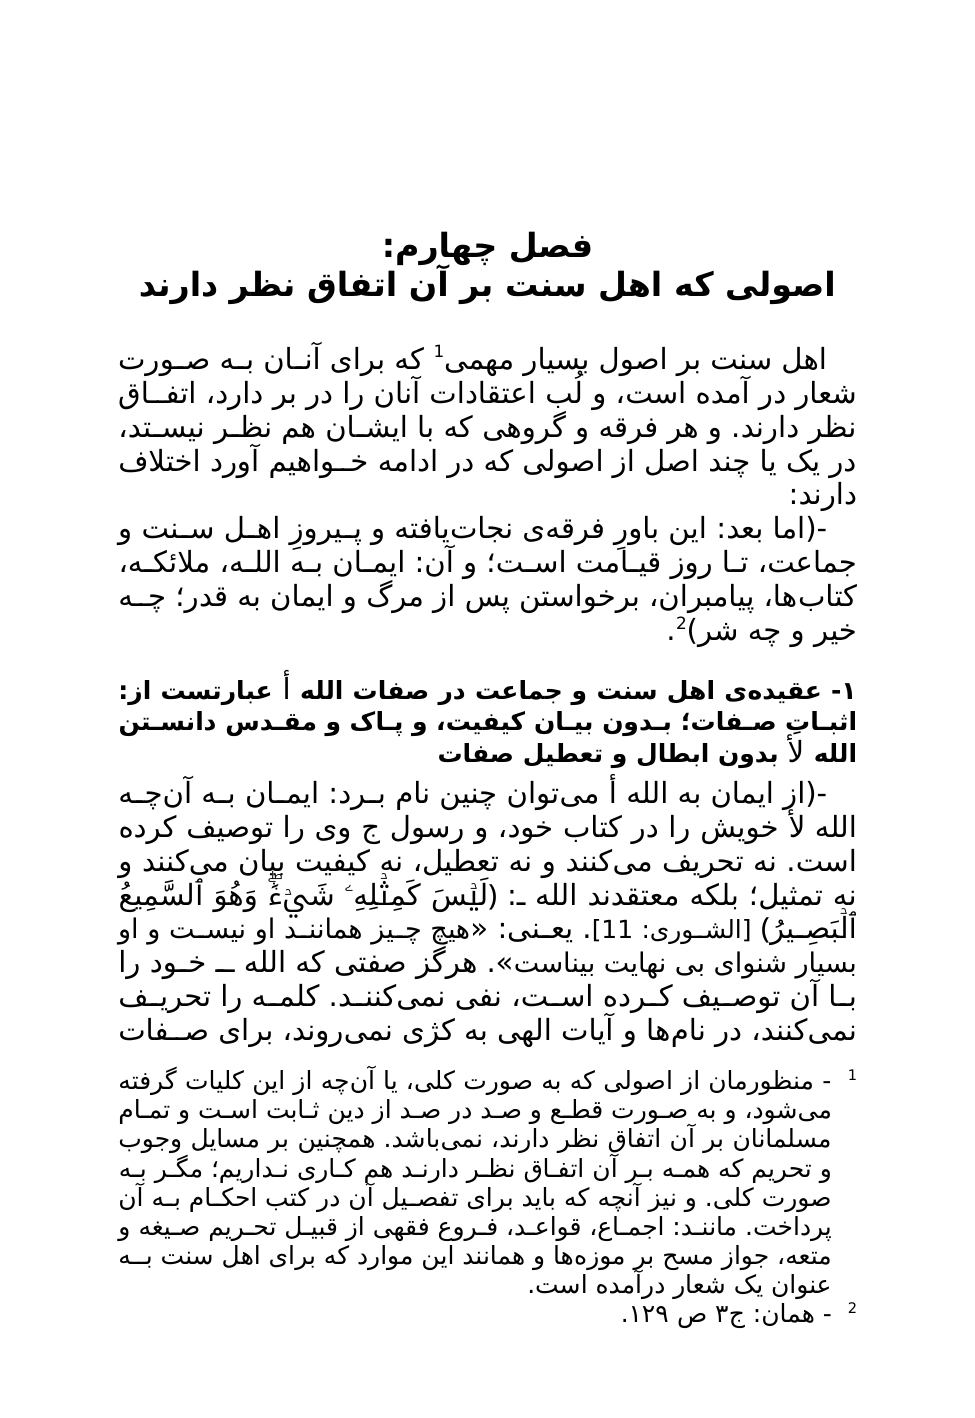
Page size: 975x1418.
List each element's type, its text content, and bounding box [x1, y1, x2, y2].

text فصل چهارم: اصولی که اهل سنت بر آن اتفاق نظر دارند [118, 227, 857, 304]
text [118, 776, 857, 1048]
text ۱- عقیده‌ی اهل سنت و جماعت در صفات الله أ عبارتست از: اثباتِ صفات؛ بدون بیان کیفیت، و پاک و مقدس دانستن الله ﻷ بدون ابطال و تعطیل صفات [118, 673, 857, 770]
text اهل سنت بر اصول بسیار مهمی که برای آنان به صورت شعار در آمده است، و لُب اعتقادات آنان را در بر دارد، اتفاق نظر دارند. و هر فرقه و گروهی که با ایشان هم نظر نیستد، در یک یا چند اصل از اصولی که در ادامه خواهیم آورد اختلاف دارند: [118, 342, 857, 512]
text -(اما بعد: این باورِ فرقه‌ی نجات‌یافته و پیروزِ اهل سنت و جماعت، تا روز قیامت است؛ و آن: ایمان به الله، ملائکه، کتاب‌ها، پیامبران، برخواستن پس از مرگ و ایمان به قدر؛ چه خیر و چه شر). [118, 512, 857, 648]
